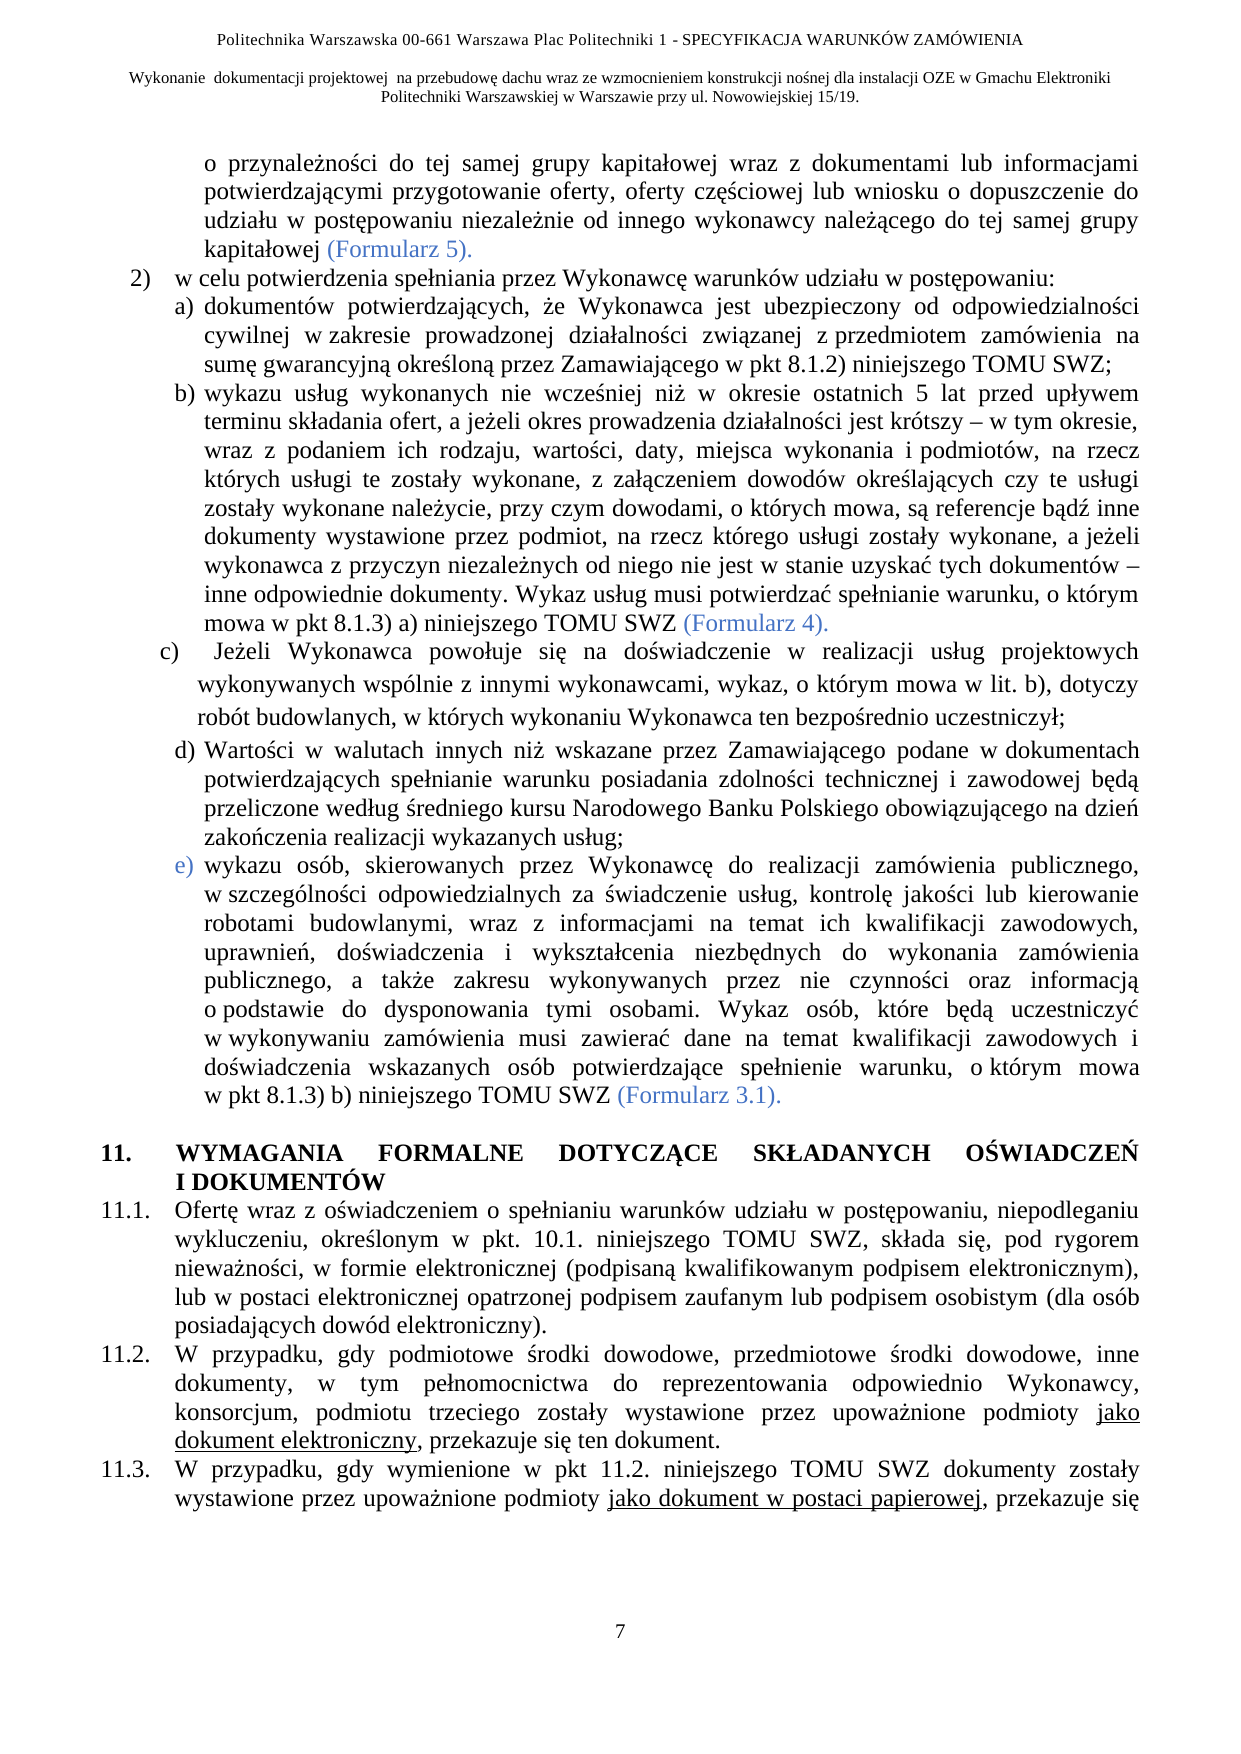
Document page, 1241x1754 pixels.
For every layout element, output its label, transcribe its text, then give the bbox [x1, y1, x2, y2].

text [100, 1454, 1140, 1512]
text 11. WYMAGANIA FORMALNE DOTYCZĄCE SKŁADANYCH OŚWIADCZEŃ I DOKUMENTÓW [100, 1138, 1140, 1196]
list Jeżeli Wykonawca powołuje się na doświadczenie w realizacji usług projektowych wykonywanych wspólnie z innymi wykonawcami, wykaz, o którym mowa w lit. b), dotyczy robót budowlanych, w których wykonaniu Wykonawca ten bezpośrednio uczestniczył; [159, 636, 1140, 731]
list Wartości w walutach innych niż wskazane przez Zamawiającego podane w dokumentach potwierdzających spełnianie warunku posiadania zdolności technicznej i zawodowej będą przeliczone według średniego kursu Narodowego Banku Polskiego obowiązującego na dzień zakończenia realizacji wykazanych usług; [174, 736, 1140, 851]
text 2) w celu potwierdzenia spełniania przez Wykonawcę warunków udziału w postępowaniu: [130, 263, 1140, 291]
list wykazu osób, skierowanych przez Wykonawcę do realizacji zamówienia publicznego, w szczególności odpowiedzialnych za świadczenie usług, kontrolę jakości lub kierowanie robotami budowlanymi, wraz z informacjami na temat ich kwalifikacji zawodowych, uprawnień, doświadczenia i wykształcenia niezbędnych do wykonania zamówienia publicznego, a także zakresu wykonywanych przez nie czynności oraz informacją o podstawie do dysponowania tymi osobami. Wykaz osób, które będą uczestniczyć w wykonywaniu zamówienia musi zawierać dane na temat kwalifikacji zawodowych i doświadczenia wskazanych osób potwierdzające spełnienie warunku, o którym mowa w pkt 8.1.3) b) niniejszego TOMU SWZ (Formularz 3.1). [174, 851, 1140, 1109]
list wykazu usług wykonanych nie wcześniej niż w okresie ostatnich 5 lat przed upływem terminu składania ofert, a jeżeli okres prowadzenia działalności jest krótszy – w tym okresie, wraz z podaniem ich rodzaju, wartości, daty, miejsca wykonania i podmiotów, na rzecz których usługi te zostały wykonane, z załączeniem dowodów określających czy te usługi zostały wykonane należycie, przy czym dowodami, o których mowa, są referencje bądź inne dokumenty wystawione przez podmiot, na rzecz którego usługi zostały wykonane, a jeżeli wykonawca z przyczyn niezależnych od niego nie jest w stanie uzyskać tych dokumentów – inne odpowiednie dokumenty. Wykaz usług musi potwierdzać spełnianie warunku, o którym mowa w pkt 8.1.3) a) niniejszego TOMU SWZ (Formularz 4). [174, 378, 1140, 636]
text 11.2. W przypadku, gdy podmiotowe środki dowodowe, przedmiotowe środki dowodowe, inne dokumenty, w tym pełnomocnictwa do reprezentowania odpowiednio Wykonawcy, konsorcjum, podmiotu trzeciego zostały wystawione przez upoważnione podmioty jako dokument elektroniczny, przekazuje się ten dokument. [100, 1339, 1140, 1454]
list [174, 148, 1140, 263]
list dokumentów potwierdzających, że Wykonawca jest ubezpieczony od odpowiedzialności cywilnej w zakresie prowadzonej działalności związanej z przedmiotem zamówienia na sumę gwarancyjną określoną przez Zamawiającego w pkt 8.1.2) niniejszego TOMU SWZ; [174, 291, 1140, 378]
text 11.1. Ofertę wraz z oświadczeniem o spełnianiu warunków udziału w postępowaniu, niepodleganiu wykluczeniu, określonym w pkt. 10.1. niniejszego TOMU SWZ, składa się, pod rygorem nieważności, w formie elektronicznej (podpisaną kwalifikowanym podpisem elektronicznym), lub w postaci elektronicznej opatrzonej podpisem zaufanym lub podpisem osobistym (dla osób posiadających dowód elektroniczny). [100, 1196, 1140, 1339]
